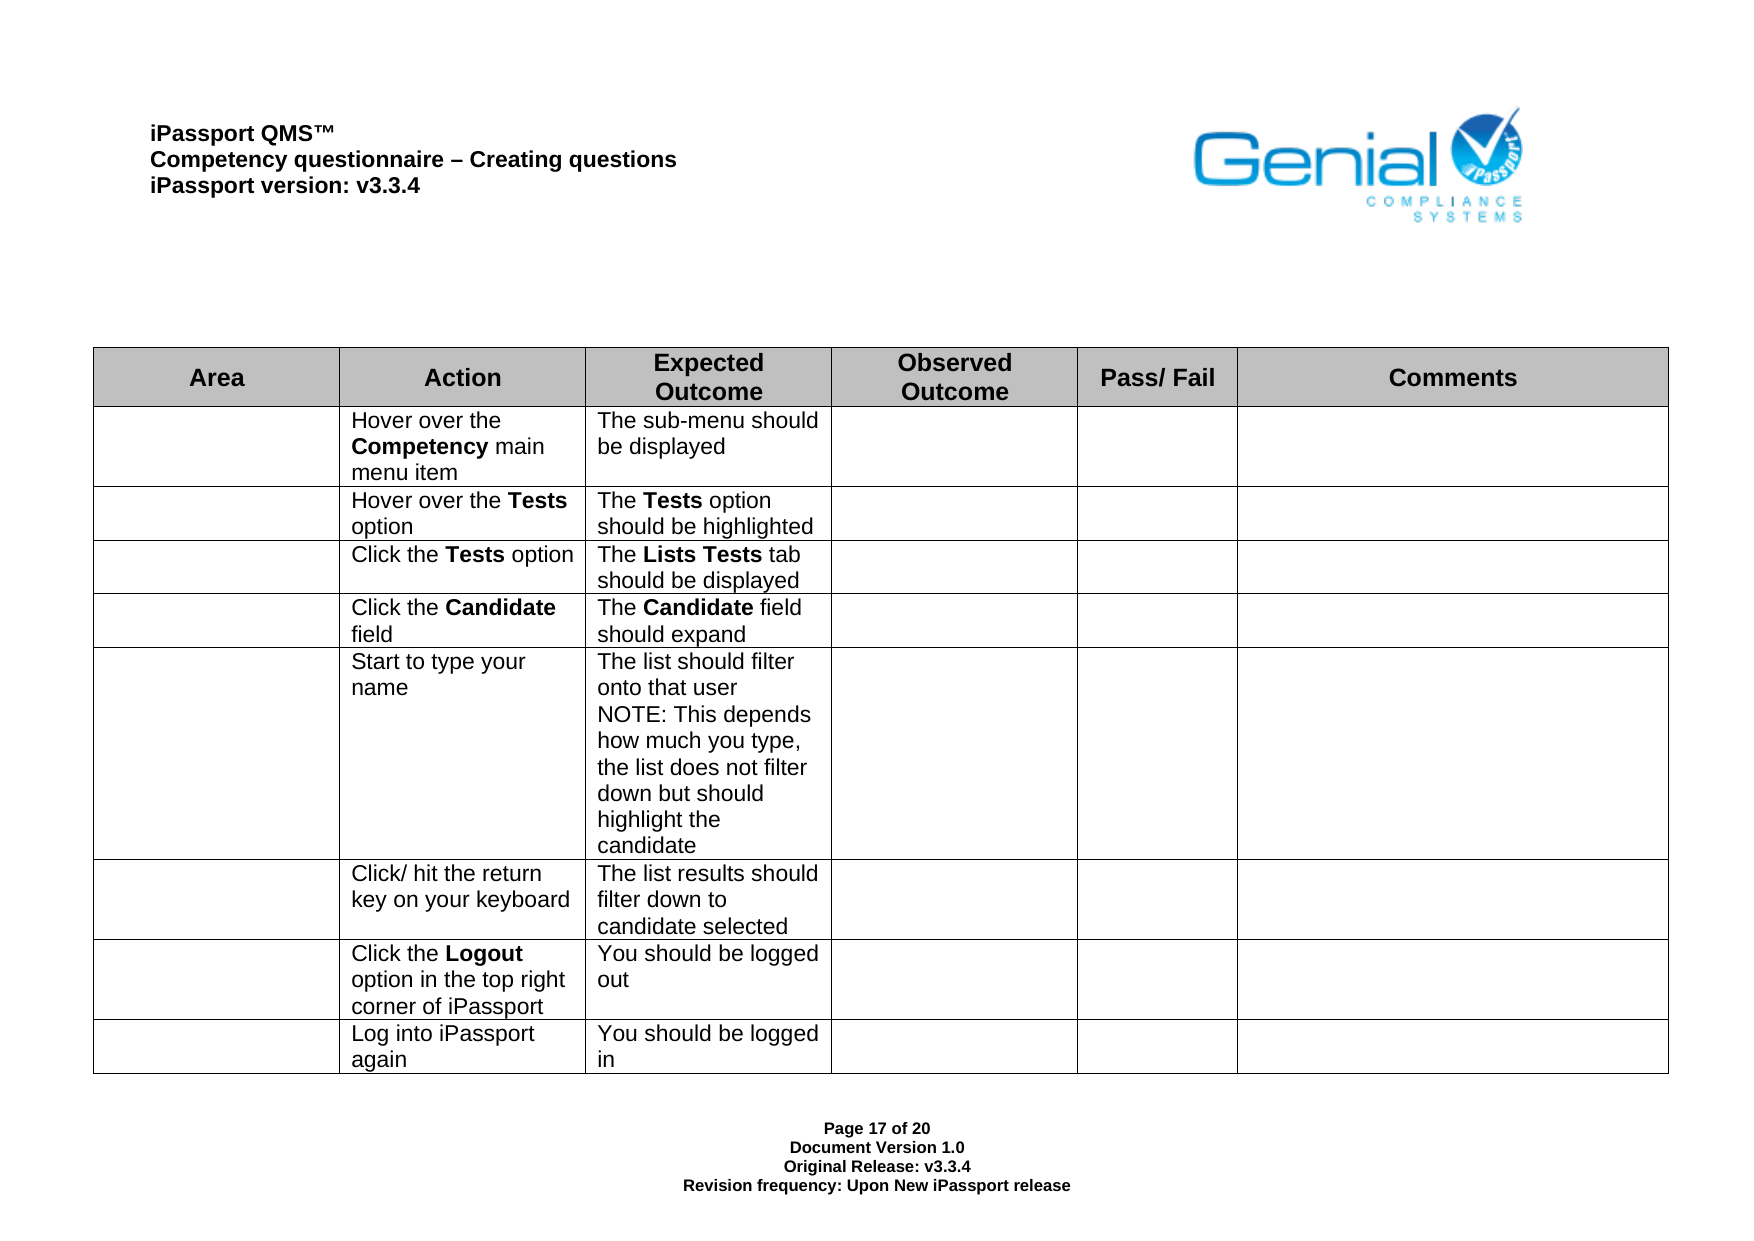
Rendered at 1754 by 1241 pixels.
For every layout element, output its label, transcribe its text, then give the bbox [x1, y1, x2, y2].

table_cell The list results should filter down to candidate selected [586, 860, 831, 939]
table_cell [1238, 487, 1668, 539]
table_cell You should be logged out [586, 940, 831, 1019]
table_cell The Tests option should be highlighted [586, 487, 831, 539]
table_cell [832, 860, 1077, 939]
table_cell [1078, 1020, 1237, 1073]
table_cell [94, 940, 339, 1019]
table_cell [832, 407, 1077, 486]
table_cell [832, 648, 1077, 859]
table_cell [94, 541, 339, 593]
table_cell Click the Logout option in the top right corner of iPassport [340, 940, 585, 1019]
table_cell [832, 541, 1077, 593]
table_cell [1238, 1020, 1668, 1073]
table_cell [1078, 860, 1237, 939]
table_cell [832, 594, 1077, 647]
table_header Comments [1238, 348, 1668, 406]
table_cell [1078, 541, 1237, 593]
table_cell [94, 648, 339, 859]
table_cell [1078, 407, 1237, 486]
table_cell [1078, 648, 1237, 859]
table_cell Hover over the Competency main menu item [340, 407, 585, 486]
table_header Action [340, 348, 585, 406]
table_header Pass/ Fail [1078, 348, 1237, 406]
table_cell [94, 594, 339, 647]
table_cell [1238, 594, 1668, 647]
table_cell The list should filter onto that user NOTE: This depends how much you type, the list does not filter down but should highlight the candidate [586, 648, 831, 859]
table_cell [94, 1020, 339, 1073]
table_cell [832, 940, 1077, 1019]
table_cell Log into iPassport again [340, 1020, 585, 1073]
table_cell [1078, 940, 1237, 1019]
table_cell [1238, 541, 1668, 593]
table_cell [1238, 648, 1668, 859]
table_cell [1078, 594, 1237, 647]
table_header Expected Outcome [586, 348, 831, 406]
table_cell [832, 487, 1077, 539]
table_cell Click the Tests option [340, 541, 585, 593]
table_cell [1238, 407, 1668, 486]
table_cell The Candidate field should expand [586, 594, 831, 647]
table_cell Start to type your name [340, 648, 585, 859]
table_cell [832, 1020, 1077, 1073]
table_cell Click/ hit the return key on your keyboard [340, 860, 585, 939]
table_cell [1078, 487, 1237, 539]
table_cell The sub-menu should be displayed [586, 407, 831, 486]
table_header Observed Outcome [832, 348, 1077, 406]
table_cell Click the Candidate field [340, 594, 585, 647]
table_header Area [94, 348, 339, 406]
table_cell [1238, 860, 1668, 939]
table_cell [94, 487, 339, 539]
table_cell [94, 407, 339, 486]
table_cell Hover over the Tests option [340, 487, 585, 539]
table_cell [94, 860, 339, 939]
table_cell [1238, 940, 1668, 1019]
table_cell The Lists Tests tab should be displayed [586, 541, 831, 593]
table_cell You should be logged in [586, 1020, 831, 1073]
